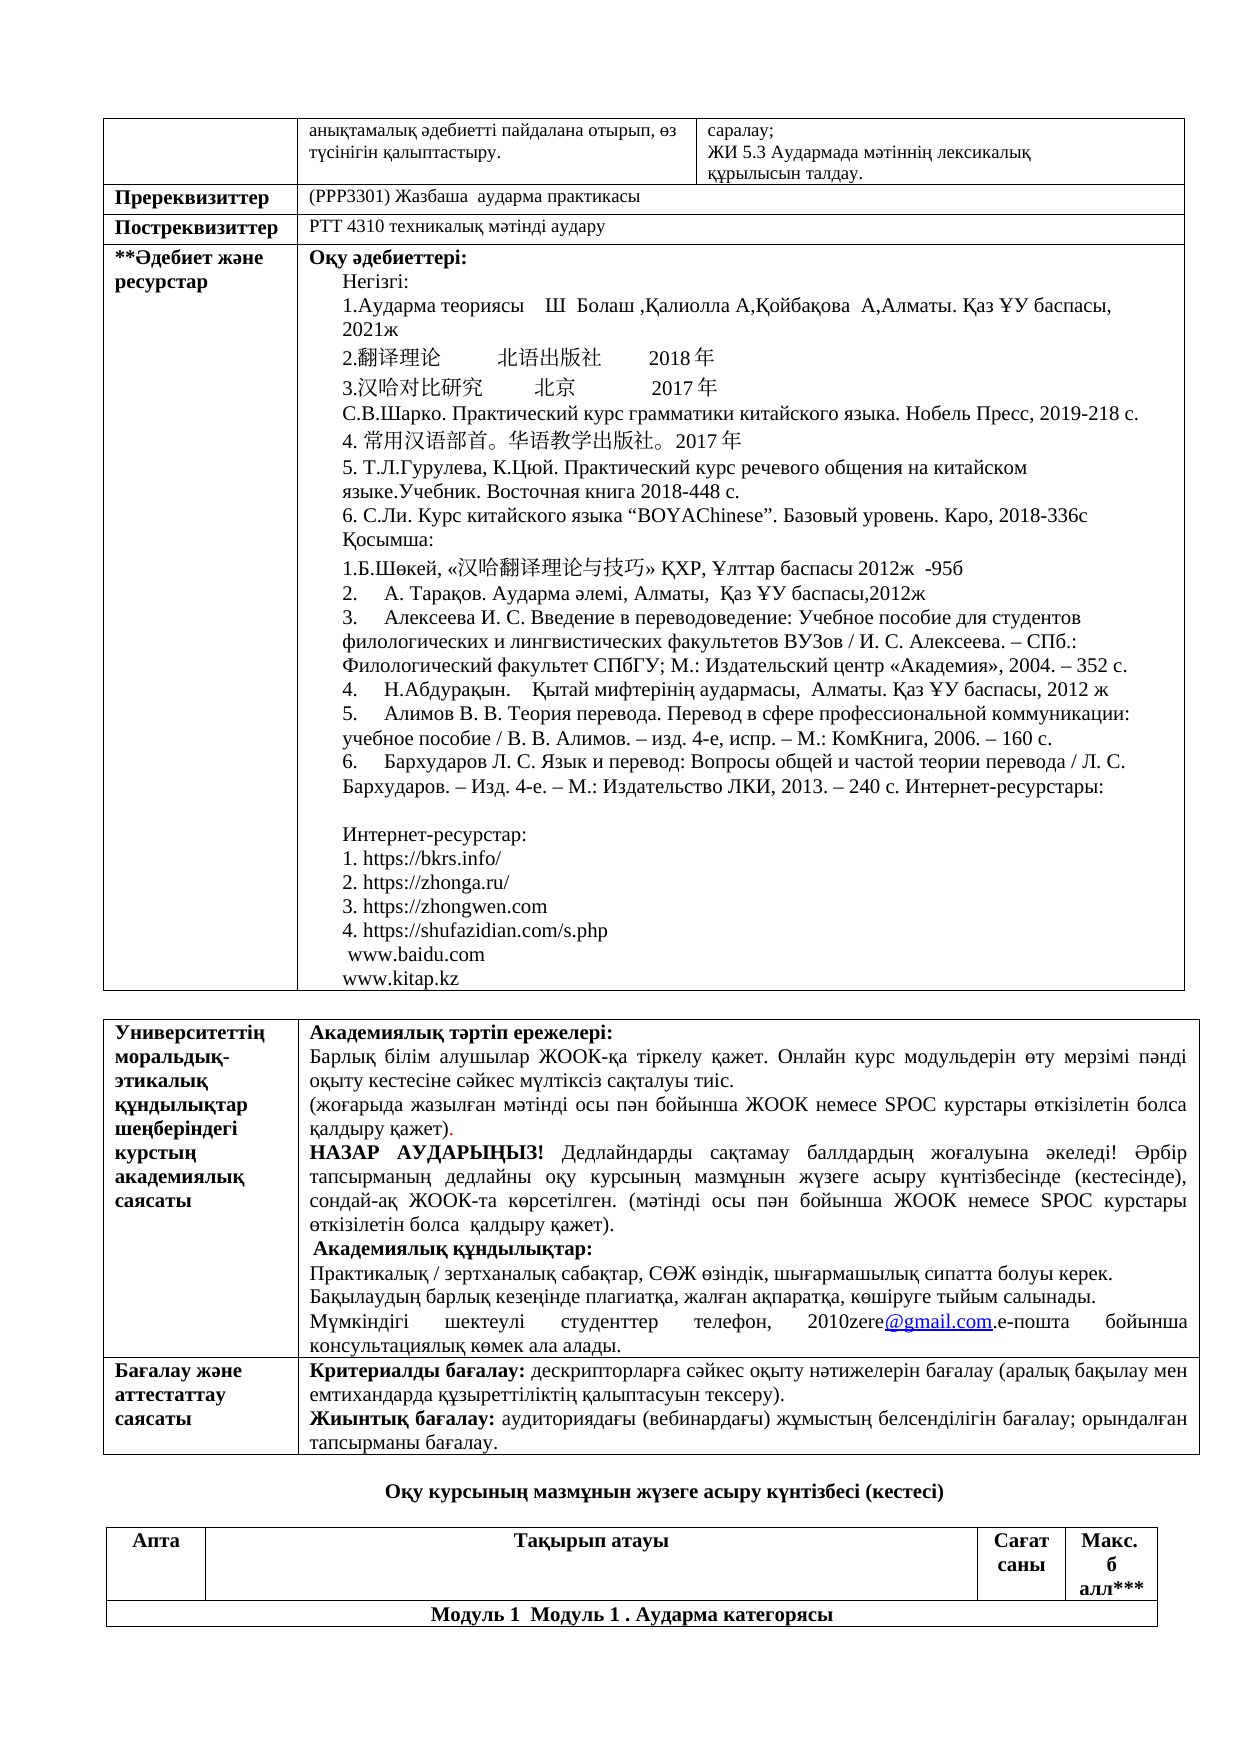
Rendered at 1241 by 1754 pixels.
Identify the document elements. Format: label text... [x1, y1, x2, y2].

table_cell Пререквизиттер [104, 185, 297, 214]
table_cell PTT 4310 техникалық мәтінді аудару [298, 215, 1184, 244]
table_cell **Әдебиет және ресурстар [104, 245, 297, 990]
table_cell Бағалау және аттестаттау саясаты [104, 1358, 298, 1454]
table_header Тақырып атауы [206, 1528, 977, 1600]
table_header Академиялық тәртіп ережелері: Барлық білім алушылар ЖООК-қа тіркелу қажет. Онлайн курс модульдерін өту мерзімі пәнді оқыту кестесіне сәйкес мүлтіксіз сақталуы тиіс. (жоғарыда жазылған мәтінді осы пән бойынша ЖООК немесе SPOC курстары өткізілетін болса қалдыру қажет). НАЗАР АУДАРЫҢЫЗ! Дедлайндарды сақтамау баллдардың жоғалуына әкеледі! Әрбір тапсырманың дедлайны оқу курсының мазмұнын жүзеге асыру күнтізбесінде (кестесінде), сондай-ақ ЖООК-та көрсетілген. (мәтінді осы пән бойынша ЖООК немесе SPOC курстары өткізілетін болса қалдыру қажет). Академиялық құндылықтар: Практикалық / зертханалық сабақтар, СӨЖ өзіндік, шығармашылық сипатта болуы керек. Бақылаудың барлық кезеңінде плагиатқа, жалған ақпаратқа, көшіруге тыйым салынады. Мүмкіндігі шектеулі студенттер телефон, 2010zere@gmail.com.е-пошта бойынша консультациялық көмек ала алады. [299, 1020, 1199, 1357]
table_cell Оқу әдебиеттері: Негізгі: 1.Аударма теориясы Ш Болаш ,Қалиолла А,Қойбақова А,Алматы. Қаз ҰУ баспасы, 2021ж 2.翻译理论 北语出版社 2018年 3.汉哈对比研究 北京 2017年 С.В.Шарко. Практический курс грамматики китайского языка. Нобель Пресс, 2019-218 с. 4. 常用汉语部首。华语教学出版社。2017年 5. Т.Л.Гурулева, К.Цюй. Практический курс речевого общения на китайском языке.Учебник. Восточная книга 2018-448 с. 6. С.Ли. Курс китайского языка “BOYAChinese”. Базовый уровень. Каро, 2018-336с Қосымша: 1.Б.Шөкей, «汉哈翻译理论与技巧» ҚХР, Ұлттар баспасы 2012ж -95б 2. А. Тарақов. Аударма әлемі, Алматы, Қаз ҰУ баспасы,2012ж 3. Алексеева И. С. Введение в переводоведение: Учебное пособие для студентов филологических и лингвистических факультетов ВУЗов / И. С. Алексеева. – СПб.: Филологический факультет СПбГУ; М.: Издательский центр «Академия», 2004. – 352 с. 4. Н.Абдурақын. Қытай мифтерінің аудармасы, Алматы. Қаз ҰУ баспасы, 2012 ж 5. Алимов В. В. Теория перевода. Перевод в сфере профессиональной коммуникации: учебное пособие / В. В. Алимов. – изд. 4-е, испр. – М.: КомКнига, 2006. – 160 с. 6. Бархударов Л. С. Язык и перевод: Вопросы общей и частой теории перевода / Л. С. Бархударов. – Изд. 4-е. – М.: Издательство ЛКИ, 2013. – 240 с. Интернет-ресурстары: Интернет-ресурстар: 1. https://bkrs.info/ 2. https://zhonga.ru/ 3. https://zhongwen.com 4. https://shufazidian.com/s.php www.baidu.com www.kitap.kz [298, 245, 1184, 990]
table_cell Постреквизиттер [104, 215, 297, 244]
text Оқу курсының мазмұнын жүзеге асыру күнтізбесі (кестесі) [177, 1479, 1152, 1503]
table_header Сағат саны [978, 1528, 1065, 1600]
table_cell Критериалды бағалау: дескрипторларға сәйкес оқыту нәтижелерін бағалау (аралық бақылау мен емтихандарда құзыреттіліктің қалыптасуын тексеру). Жиынтық бағалау: аудиториядағы (вебинардағы) жұмыстың белсенділігін бағалау; орындалған тапсырманы бағалау. [299, 1358, 1199, 1454]
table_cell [697, 119, 1184, 184]
table_cell (PPP3301) Жазбаша аударма практикасы [298, 185, 1184, 214]
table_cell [298, 119, 696, 184]
table_header Университеттің моральдық-этикалық құндылықтар шеңберіндегі курстың академиялық саясаты [104, 1020, 298, 1357]
table_header Макс. балл*** [1066, 1528, 1157, 1600]
table_cell Модуль 1 Модуль 1 . Aударма категорясы [107, 1601, 1157, 1626]
table_header Апта [107, 1528, 205, 1600]
